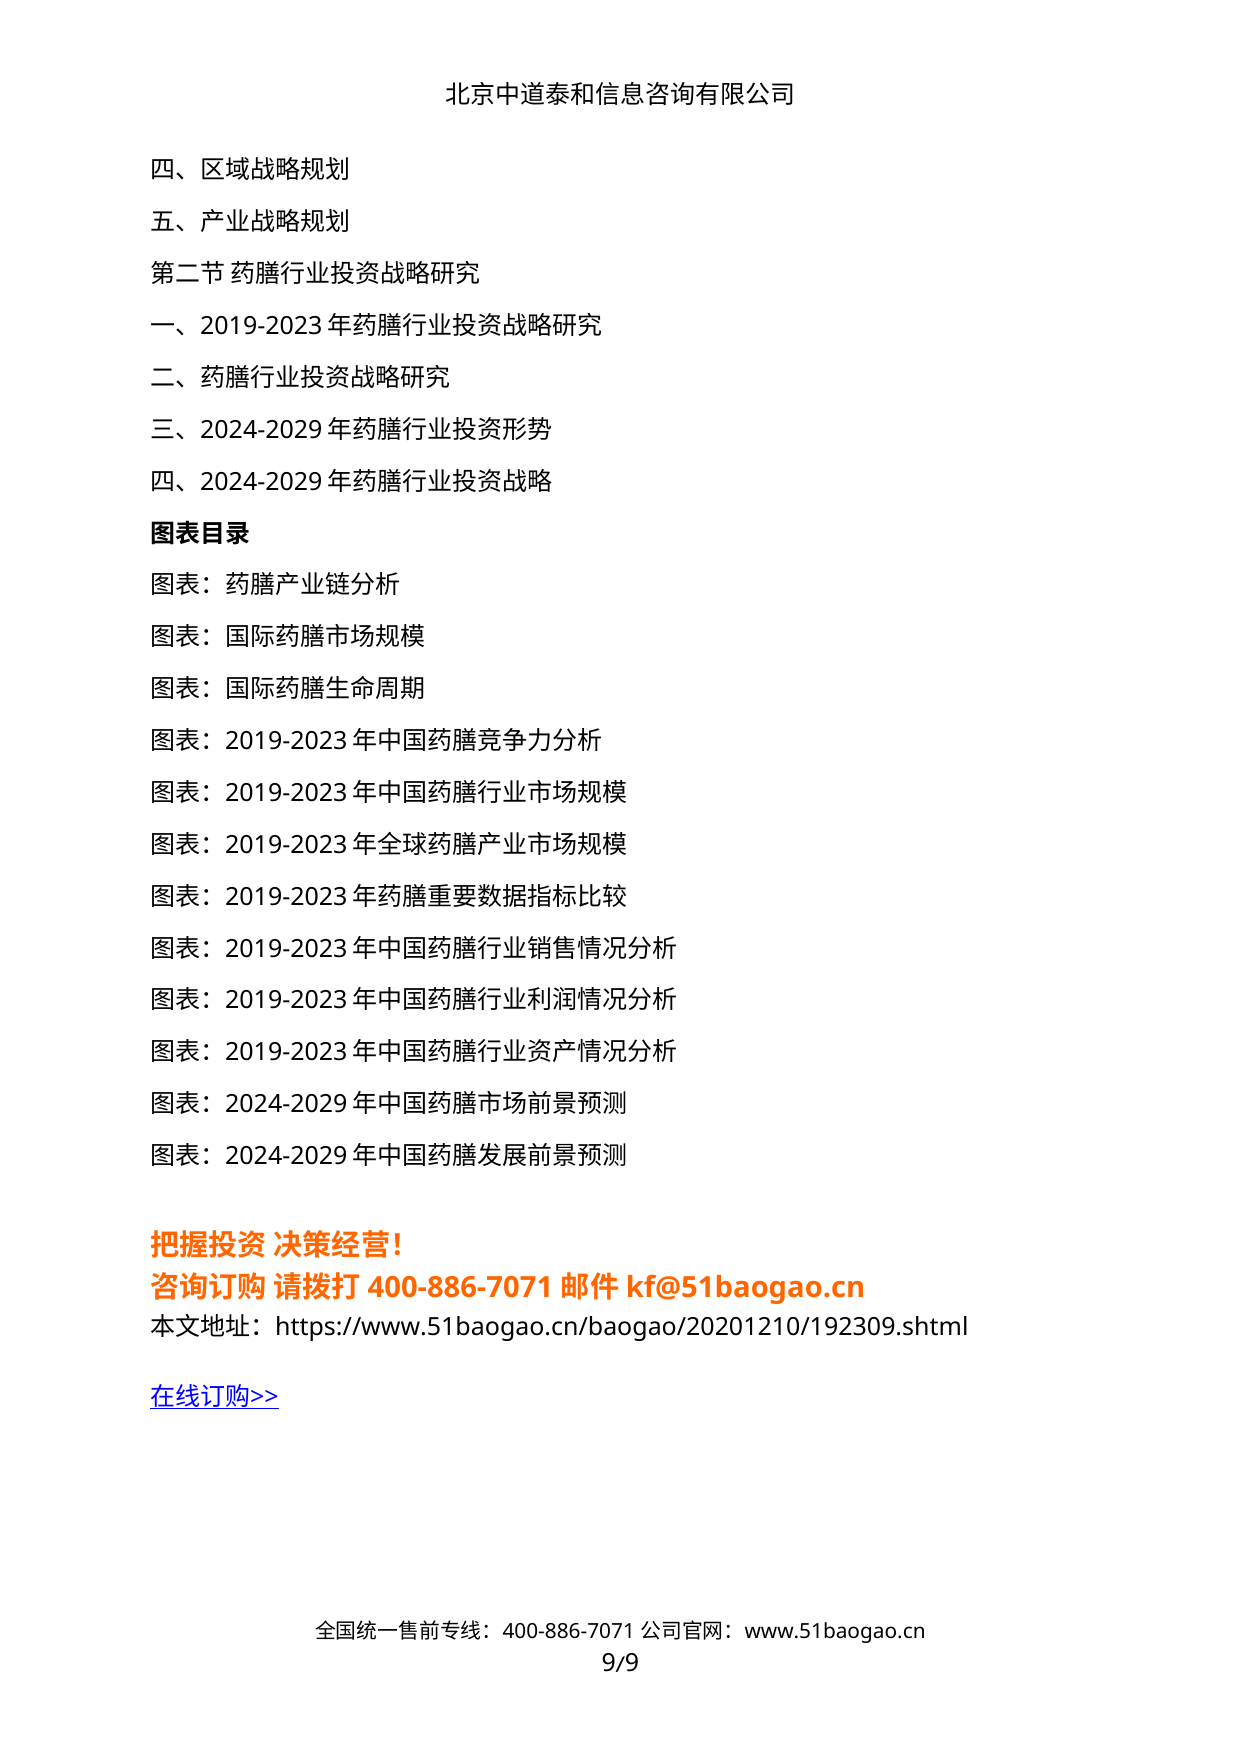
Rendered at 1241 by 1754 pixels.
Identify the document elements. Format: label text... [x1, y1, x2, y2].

text 四、2024-2029年药膳行业投资战略 [150, 461, 1090, 497]
text 图表：国际药膳市场规模 [150, 617, 1090, 653]
text 二、药膳行业投资战略研究 [150, 357, 1090, 394]
text 把握投资 决策经营！咨询订购 请拨打 400-886-7071 邮件 kf@51baogao.cn本文地址：https://www.51baogao.cn/baogao/20201210/192309.shtml [150, 1187, 1090, 1342]
text 图表：2024-2029年中国药膳市场前景预测 [150, 1084, 1090, 1120]
text 五、产业战略规划 [150, 202, 1090, 238]
text 图表：国际药膳生命周期 [150, 669, 1090, 705]
text 图表：2024-2029年中国药膳发展前景预测 [150, 1136, 1090, 1172]
text 图表：2019-2023年中国药膳行业资产情况分析 [150, 1032, 1090, 1068]
text 三、2024-2029年药膳行业投资形势 [150, 409, 1090, 446]
text 第二节 药膳行业投资战略研究 [150, 254, 1090, 290]
text 图表：2019-2023年中国药膳竞争力分析 [150, 721, 1090, 757]
text 图表：药膳产业链分析 [150, 565, 1090, 601]
text 图表目录 [150, 513, 1090, 549]
text 在线订购>> [150, 1342, 1090, 1413]
text 图表：2019-2023年药膳重要数据指标比较 [150, 876, 1090, 912]
text 四、区域战略规划 [150, 150, 1090, 186]
text 一、2019-2023年药膳行业投资战略研究 [150, 306, 1090, 342]
text 图表：2019-2023年全球药膳产业市场规模 [150, 824, 1090, 861]
text 图表：2019-2023年中国药膳行业销售情况分析 [150, 928, 1090, 964]
text 图表：2019-2023年中国药膳行业利润情况分析 [150, 980, 1090, 1016]
text 图表：2019-2023年中国药膳行业市场规模 [150, 772, 1090, 809]
